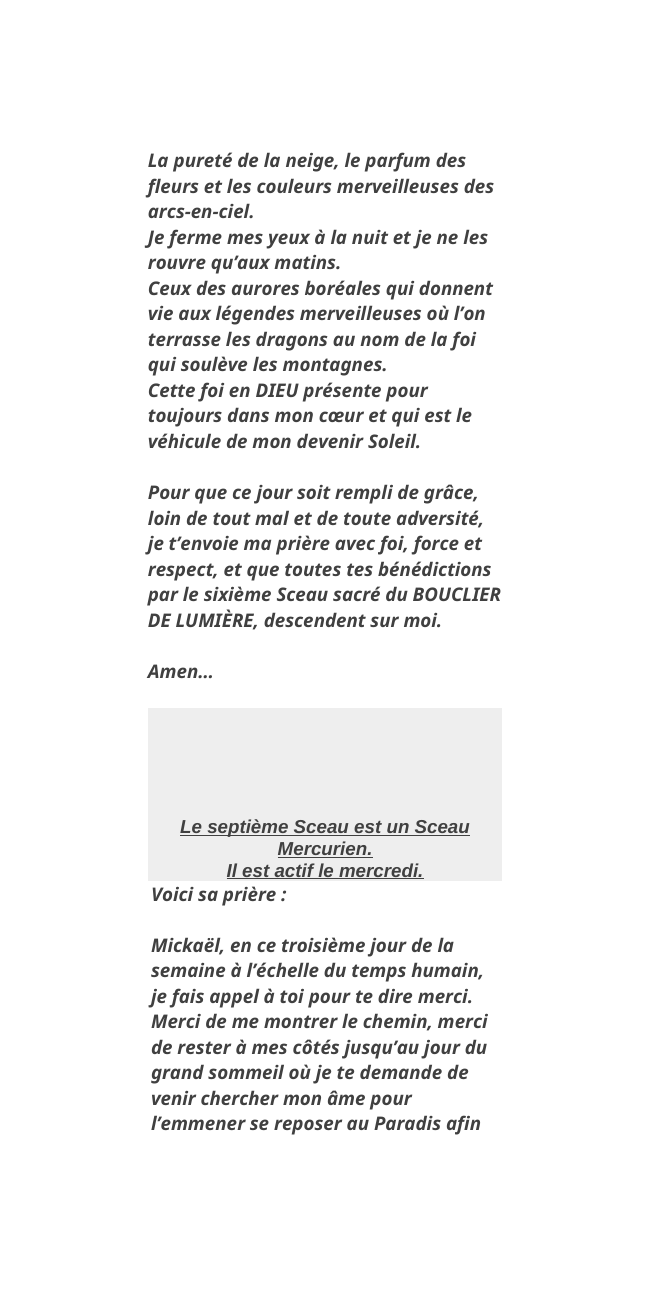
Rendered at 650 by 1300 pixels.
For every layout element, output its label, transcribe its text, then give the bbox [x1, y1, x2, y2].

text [151, 881, 499, 1136]
text Il est actif le mercredi. [148, 859, 502, 881]
text Le septième Sceau est un Sceau Mercurien. [148, 816, 502, 859]
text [148, 148, 502, 683]
